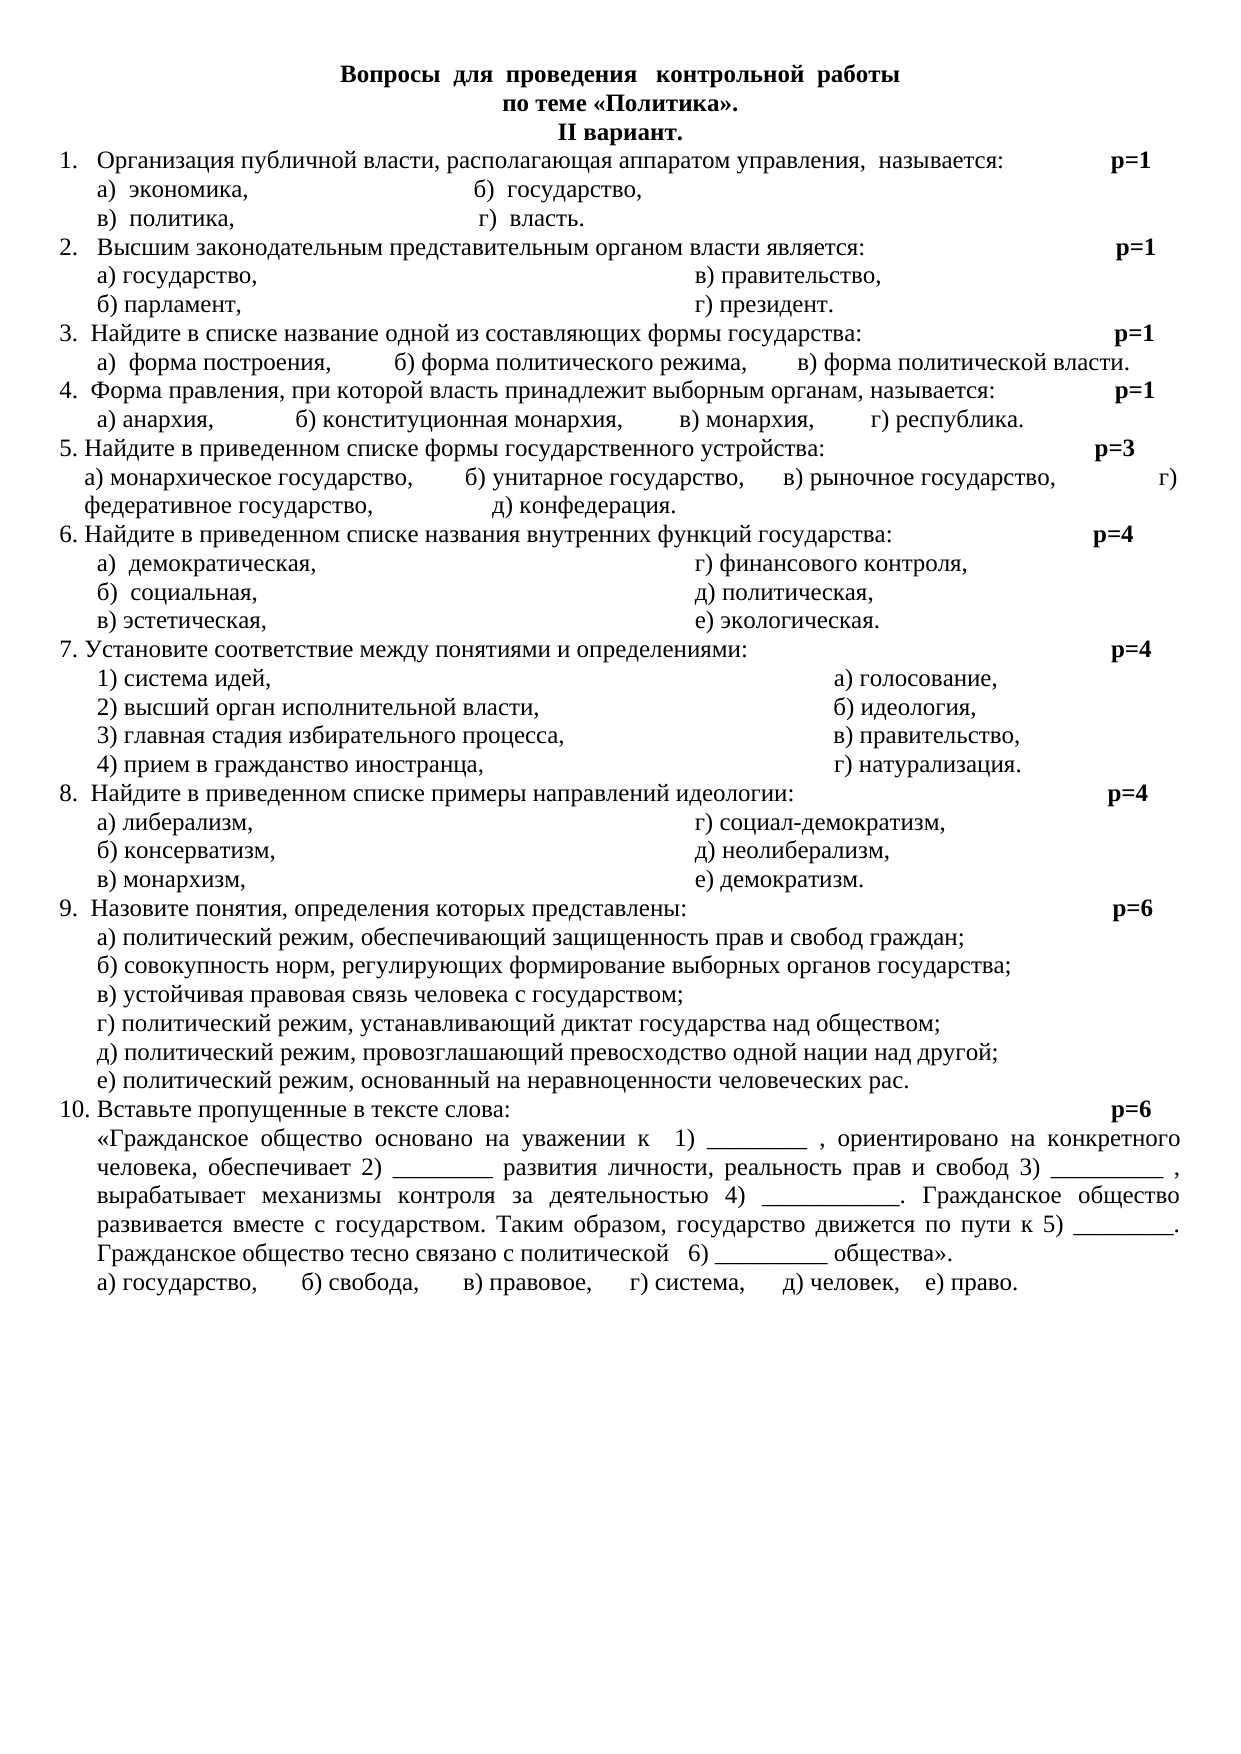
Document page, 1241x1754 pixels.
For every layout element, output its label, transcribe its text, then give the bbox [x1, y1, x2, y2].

text 10. Вставьте пропущенные в тексте слова: р=6 [59, 1094, 1181, 1123]
text в) правительство, [694, 260, 1181, 289]
text по теме «Политика». [59, 88, 1181, 117]
text д) политическая, [694, 577, 1181, 605]
text в) устойчивая правовая связь человека с государством; [97, 979, 1181, 1008]
text 7. Установите соответствие между понятиями и определениями: р=4 [59, 634, 1181, 663]
text 4) прием в гражданство иностранца, г) натурализация. [97, 749, 1181, 778]
text 2) высший орган исполнительной власти, б) идеология, [59, 692, 1181, 720]
list Высшим законодательным представительным органом власти является: р=1 [59, 232, 1181, 260]
text 3. Найдите в списке название одной из составляющих формы государства: р=1 [59, 318, 1181, 347]
text 1) система идей, а) голосование, [97, 663, 1181, 692]
text 4. Форма правления, при которой власть принадлежит выборным органам, называется: р=1 [59, 375, 1181, 404]
text а) экономика, б) государство, [97, 174, 1181, 203]
text д) политический режим, провозглашающий превосходство одной нации над другой; [97, 1037, 1181, 1065]
text д) неолиберализм, [694, 835, 1181, 864]
text а) политический режим, обеспечивающий защищенность прав и свобод граждан; [97, 922, 1181, 950]
text «Гражданское общество основано на уважении к 1) ________ , ориентировано на конкретного человека, обеспечивает 2) ________ развития личности, реальность прав и свобод 3) _________ , вырабатывает механизмы контроля за деятельностью 4) ___________. Гражданское общество развивается вместе с государством. Таким образом, государство движется по пути к 5) ________. Гражданское общество тесно связано с политической 6) _________ общества». [97, 1123, 1181, 1267]
text б) парламент, [97, 289, 583, 318]
text а) либерализм, [97, 807, 583, 835]
text е) политический режим, основанный на неравноценности человеческих рас. [97, 1065, 1181, 1094]
text а) форма построения, б) форма политического режима, в) форма политической власти. [97, 347, 1181, 375]
text е) экологическая. [694, 605, 1181, 634]
text г) финансового контроля, [694, 548, 1181, 577]
text в) эстетическая, [97, 605, 583, 634]
text в) политика, г) власть. [97, 203, 1181, 232]
text г) политический режим, устанавливающий диктат государства над обществом; [97, 1008, 1181, 1037]
text б) совокупность норм, регулирующих формирование выборных органов государства; [97, 950, 1181, 979]
text 8. Найдите в приведенном списке примеры направлений идеологии: р=4 [59, 778, 1181, 807]
text б) социальная, [97, 577, 583, 605]
text е) демократизм. [694, 864, 1181, 893]
text 5. Найдите в приведенном списке формы государственного устройства: р=3 [59, 433, 1181, 462]
text 6. Найдите в приведенном списке названия внутренних функций государства: р=4 [59, 519, 1181, 548]
text Вопросы для проведения контрольной работы [59, 59, 1181, 88]
list Организация публичной власти, располагающая аппаратом управления, называется: р=1 [59, 145, 1181, 174]
text 9. Назовите понятия, определения которых представлены: р=6 [59, 893, 1181, 922]
text II вариант. [59, 117, 1181, 145]
text а) государство, б) свобода, в) правовое, г) система, д) человек, е) право. [97, 1267, 1181, 1295]
text б) консерватизм, [97, 835, 583, 864]
text а) монархическое государство, б) унитарное государство, в) рыночное государство, г) федеративное государство, д) конфедерация. [84, 462, 1181, 519]
text а) государство, [97, 260, 583, 289]
text а) демократическая, [97, 548, 583, 577]
text в) монархизм, [97, 864, 583, 893]
text а) анархия, б) конституционная монархия, в) монархия, г) республика. [97, 404, 1181, 433]
text г) президент. [694, 289, 1181, 318]
text г) социал-демократизм, [694, 807, 1181, 835]
text 3) главная стадия избирательного процесса, в) правительство, [59, 720, 1181, 749]
